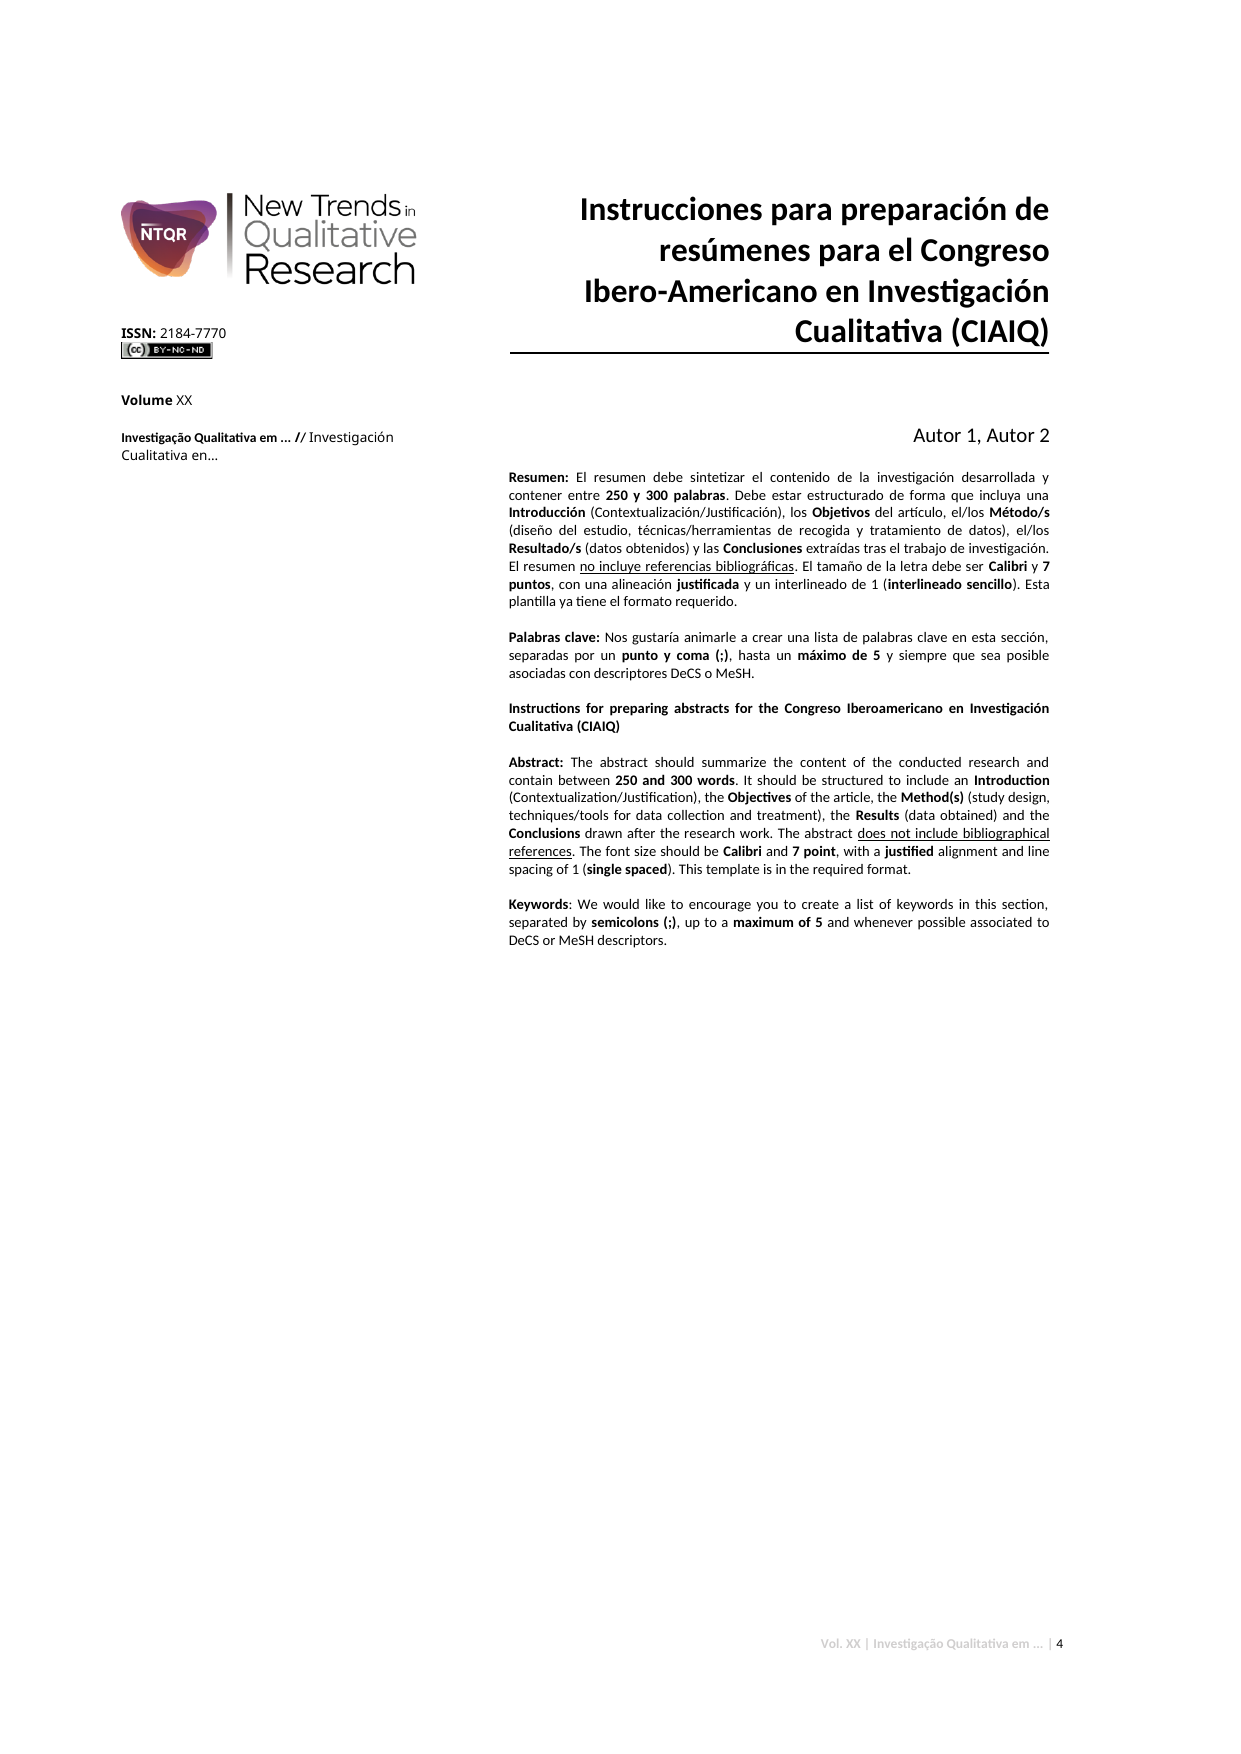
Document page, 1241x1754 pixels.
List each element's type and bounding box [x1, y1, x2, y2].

picture [121, 183, 420, 296]
picture [121, 342, 213, 359]
